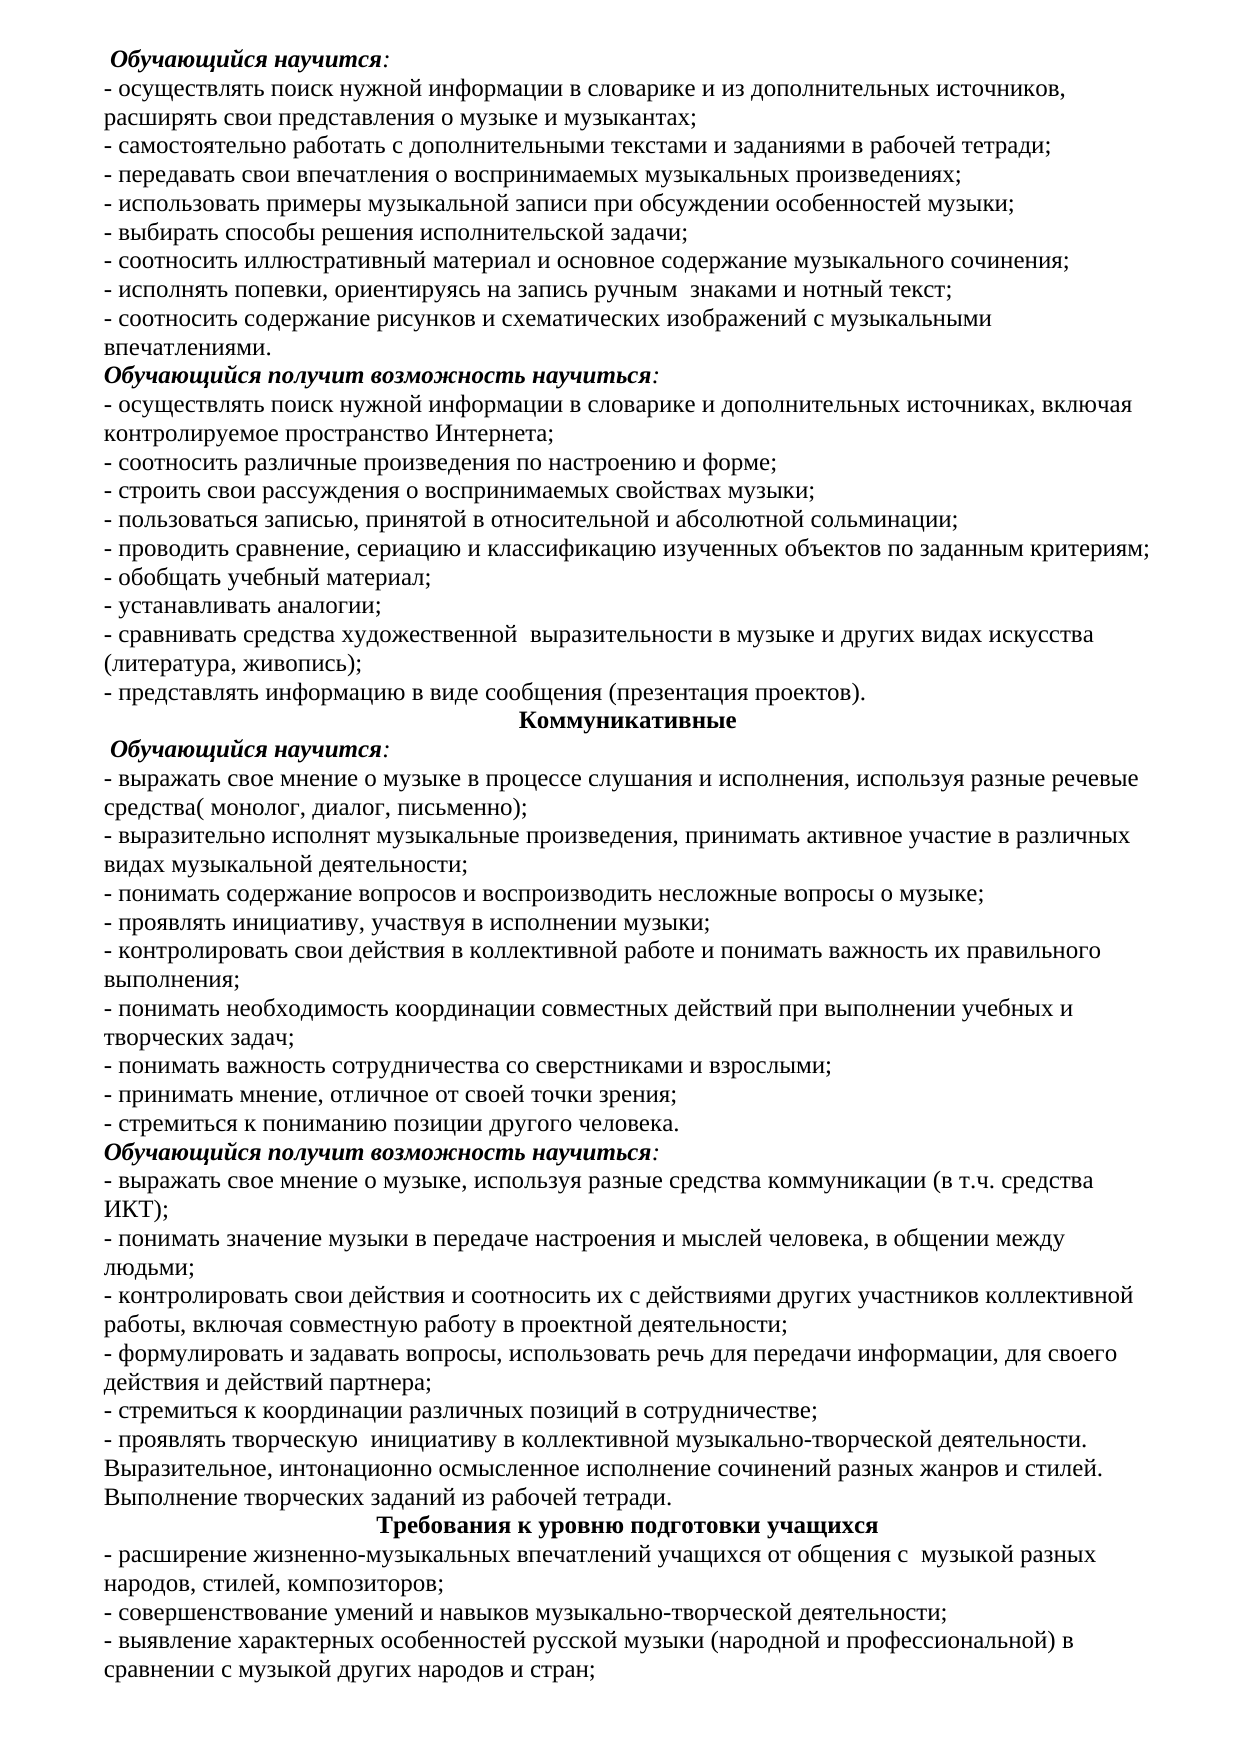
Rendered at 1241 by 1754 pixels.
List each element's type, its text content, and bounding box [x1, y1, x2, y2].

text Обучающийся научится: [103, 44, 1152, 73]
text - сравнивать средства художественной выразительности в музыке и других видах искусства (литература, живопись); [103, 619, 1152, 677]
text - использовать примеры музыкальной записи при обсуждении особенностей музыки; [103, 188, 1152, 217]
text - выражать свое мнение о музыке, используя разные средства коммуникации (в т.ч. средства ИКТ); [103, 1166, 1152, 1223]
text - соотносить иллюстративный материал и основное содержание музыкального сочинения; [103, 246, 1152, 274]
text - передавать свои впечатления о воспринимаемых музыкальных произведениях; [103, 159, 1152, 188]
text - выявление характерных особенностей русской музыки (народной и профессиональной) в сравнении с музыкой других народов и стран; [103, 1626, 1152, 1683]
text - понимать важность сотрудничества со сверстниками и взрослыми; [103, 1051, 1152, 1079]
text - контролировать свои действия и соотносить их с действиями других участников коллективной работы, включая совместную работу в проектной деятельности; [103, 1281, 1152, 1338]
text - исполнять попевки, ориентируясь на запись ручным знаками и нотный текст; [103, 274, 1152, 303]
text - расширение жизненно-музыкальных впечатлений учащихся от общения с музыкой разных [103, 1539, 1152, 1568]
text - стремиться к координации различных позиций в сотрудничестве; [103, 1396, 1152, 1424]
text Обучающийся получит возможность научиться: [103, 1137, 1152, 1166]
text - соотносить различные произведения по настроению и форме; [103, 447, 1152, 476]
text Выполнение творческих заданий из рабочей тетради. [103, 1482, 1149, 1511]
text - пользоваться записью, принятой в относительной и абсолютной сольминации; [103, 504, 1152, 533]
text - устанавливать аналогии; [103, 591, 1152, 619]
text - принимать мнение, отличное от своей точки зрения; [103, 1079, 1152, 1108]
text - соотносить содержание рисунков и схематических изображений с музыкальными впечатлениями. [103, 303, 1152, 361]
text - строить свои рассуждения о воспринимаемых свойствах музыки; [103, 476, 1152, 504]
text - формулировать и задавать вопросы, использовать речь для передачи информации, для своего действия и действий партнера; [103, 1338, 1152, 1396]
text Выразительное, интонационно осмысленное исполнение сочинений разных жанров и стилей. [103, 1453, 1149, 1482]
text - понимать содержание вопросов и воспроизводить несложные вопросы о музыке; [103, 878, 1152, 907]
text - выбирать способы решения исполнительской задачи; [103, 217, 1152, 246]
text - совершенствование умений и навыков музыкально-творческой деятельности; [103, 1597, 1149, 1626]
text - понимать значение музыки в передаче настроения и мыслей человека, в общении между людьми; [103, 1223, 1152, 1281]
text Обучающийся получит возможность научиться: [103, 361, 1152, 389]
text народов, стилей, композиторов; [103, 1568, 1152, 1597]
text - осуществлять поиск нужной информации в словарике и из дополнительных источников, расширять свои представления о музыке и музыкантах; [103, 73, 1152, 131]
text - обобщать учебный материал; [103, 562, 1152, 591]
text - проводить сравнение, сериацию и классификацию изученных объектов по заданным критериям; [103, 533, 1152, 562]
text - представлять информацию в виде сообщения (презентация проектов). [103, 677, 1152, 706]
text - осуществлять поиск нужной информации в словарике и дополнительных источниках, включая контролируемое пространство Интернета; [103, 389, 1152, 447]
text - контролировать свои действия в коллективной работе и понимать важность их правильного выполнения; [103, 936, 1152, 993]
text - понимать необходимость координации совместных действий при выполнении учебных и творческих задач; [103, 993, 1152, 1051]
text - проявлять творческую инициативу в коллективной музыкально-творческой деятельности. [103, 1424, 1152, 1453]
text Обучающийся научится: [103, 734, 1152, 763]
text Коммуникативные [103, 706, 1152, 734]
text - выразительно исполнят музыкальные произведения, принимать активное участие в различных видах музыкальной деятельности; [103, 821, 1152, 878]
text - самостоятельно работать с дополнительными текстами и заданиями в рабочей тетради; [103, 131, 1152, 159]
text - выражать свое мнение о музыке в процессе слушания и исполнения, используя разные речевые средства( монолог, диалог, письменно); [103, 763, 1152, 821]
text - проявлять инициативу, участвуя в исполнении музыки; [103, 907, 1152, 936]
text - стремиться к пониманию позиции другого человека. [103, 1108, 1152, 1137]
text Требования к уровню подготовки учащихся [103, 1511, 1152, 1539]
